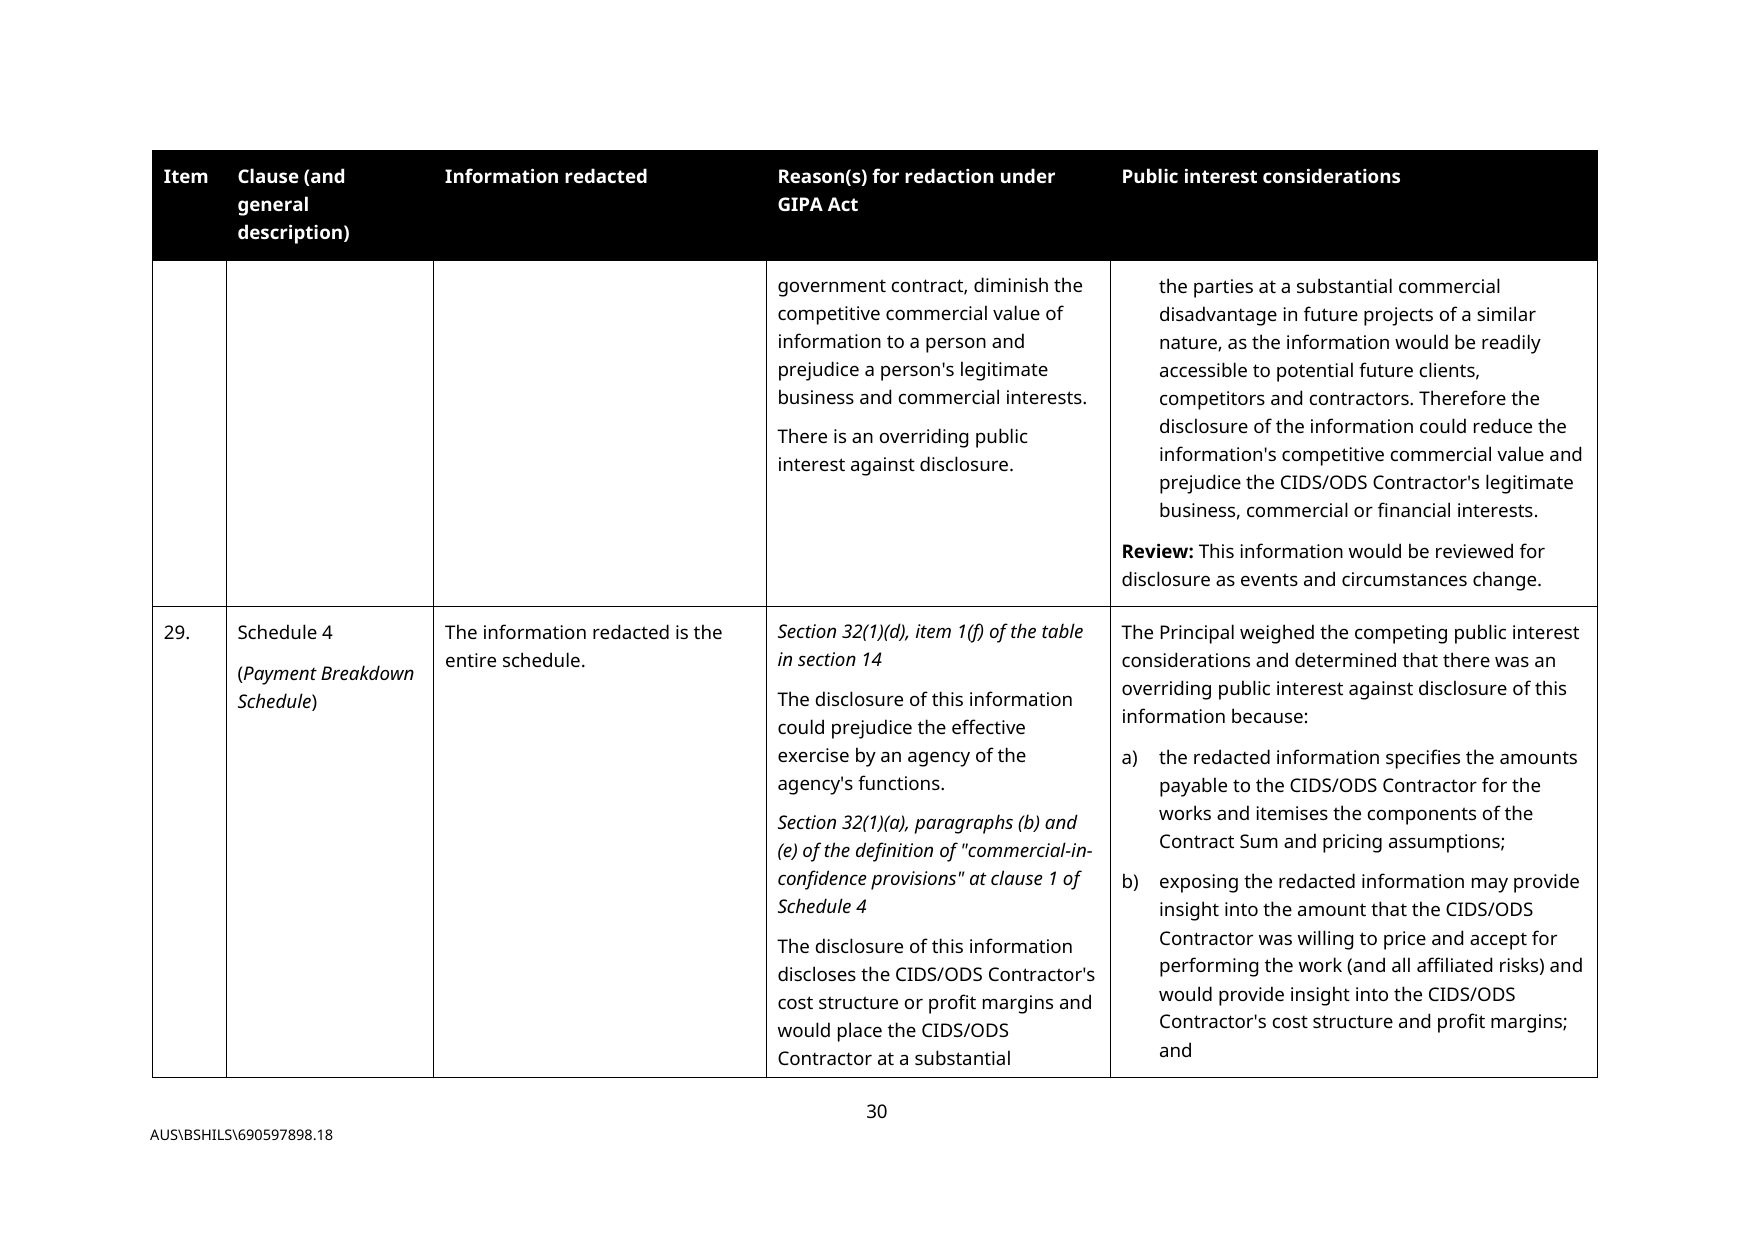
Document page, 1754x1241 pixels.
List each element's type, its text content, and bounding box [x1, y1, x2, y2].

table_header Information redacted [434, 151, 766, 260]
table_header Public interest considerations [1111, 151, 1597, 260]
table_cell Schedule 4 (Payment Breakdown Schedule) [227, 607, 433, 1077]
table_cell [227, 261, 433, 606]
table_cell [767, 261, 1110, 606]
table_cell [1111, 261, 1597, 606]
table_header Item [153, 151, 226, 260]
table_header Clause (and general description) [227, 151, 433, 260]
table_cell [153, 261, 226, 606]
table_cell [434, 607, 766, 1077]
table_header Reason(s) for redaction under GIPA Act [767, 151, 1110, 260]
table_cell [1111, 607, 1597, 1077]
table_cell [767, 607, 1110, 1077]
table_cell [434, 261, 766, 606]
table_cell [153, 607, 226, 1077]
